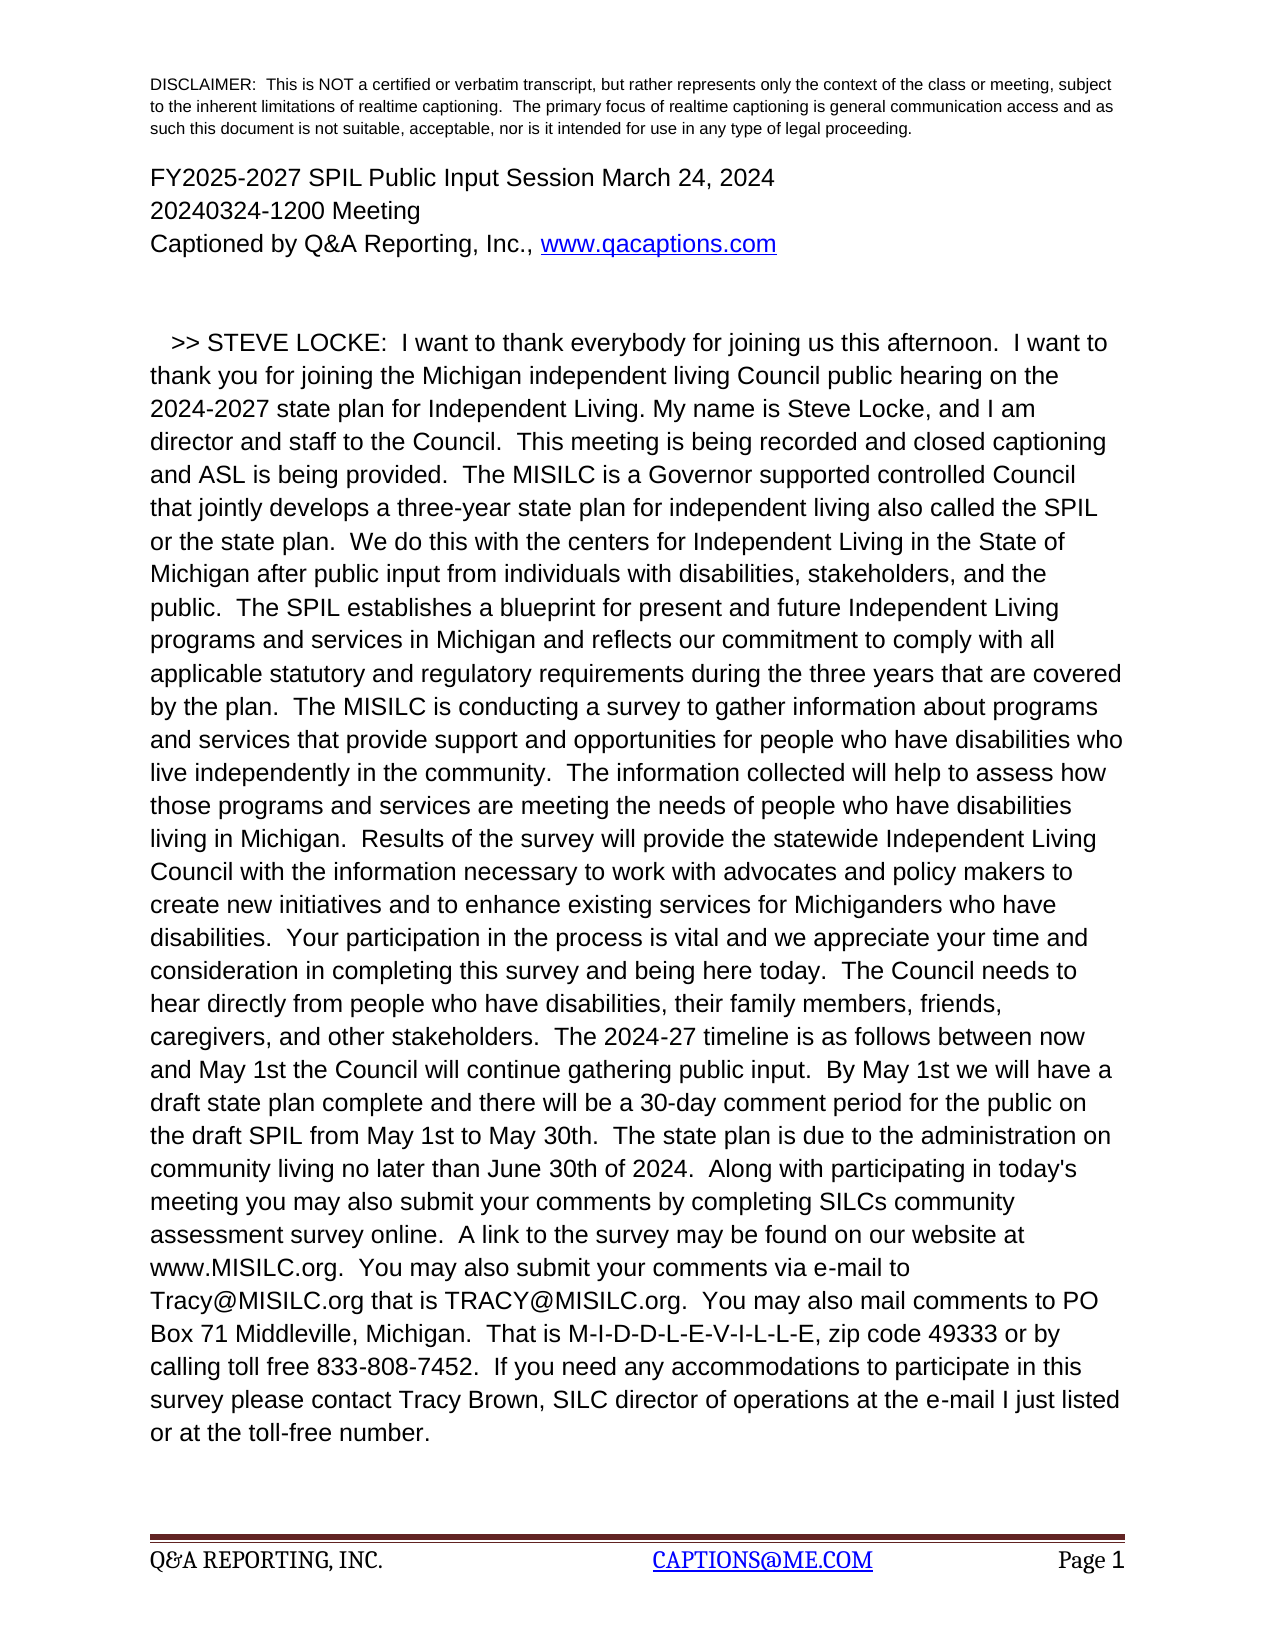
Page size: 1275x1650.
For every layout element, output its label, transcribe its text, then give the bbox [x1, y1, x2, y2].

text 20240324-1200 Meeting [150, 196, 1125, 225]
text >> STEVE LOCKE: I want to thank everybody for joining us this afternoon. I want to thank you for joining the Michigan independent living Council public hearing on the 2024-2027 state plan for Independent Living. My name is Steve Locke, and I am director and staff to the Council. This meeting is being recorded and closed captioning and ASL is being provided. The MISILC is a Governor supported controlled Council that jointly develops a three-year state plan for independent living also called the SPIL or the state plan. We do this with the centers for Independent Living in the State of Michigan after public input from individuals with disabilities, stakeholders, and the public. The SPIL establishes a blueprint for present and future Independent Living programs and services in Michigan and reflects our commitment to comply with all applicable statutory and regulatory requirements during the three years that are covered by the plan. The MISILC is conducting a survey to gather information about programs and services that provide support and opportunities for people who have disabilities who live independently in the community. The information collected will help to assess how those programs and services are meeting the needs of people who have disabilities living in Michigan. Results of the survey will provide the statewide Independent Living Council with the information necessary to work with advocates and policy makers to create new initiatives and to enhance existing services for Michiganders who have disabilities. Your participation in the process is vital and we appreciate your time and consideration in completing this survey and being here today. The Council needs to hear directly from people who have disabilities, their family members, friends, caregivers, and other stakeholders. The 2024-27 timeline is as follows between now and May 1st the Council will continue gathering public input. By May 1st we will have a draft state plan complete and there will be a 30-day comment period for the public on the draft SPIL from May 1st to May 30th. The state plan is due to the administration on community living no later than June 30th of 2024. Along with participating in today's meeting you may also submit your comments by completing SILCs community assessment survey online. A link to the survey may be found on our website at www.MISILC.org. You may also submit your comments via e-mail to Tracy@MISILC.org that is TRACY@MISILC.org. You may also mail comments to PO Box 71 Middleville, Michigan. That is M-I-D-D-L-E-V-I-L-L-E, zip code 49333 or by calling toll free 833-808-7452. If you need any accommodations to participate in this survey please contact Tracy Brown, SILC director of operations at the e-mail I just listed or at the toll-free number. [150, 328, 1125, 1447]
text Captioned by Q&A Reporting, Inc., www.qacaptions.com [150, 229, 1125, 258]
text FY2025-2027 SPIL Public Input Session March 24, 2024 [150, 163, 1125, 192]
